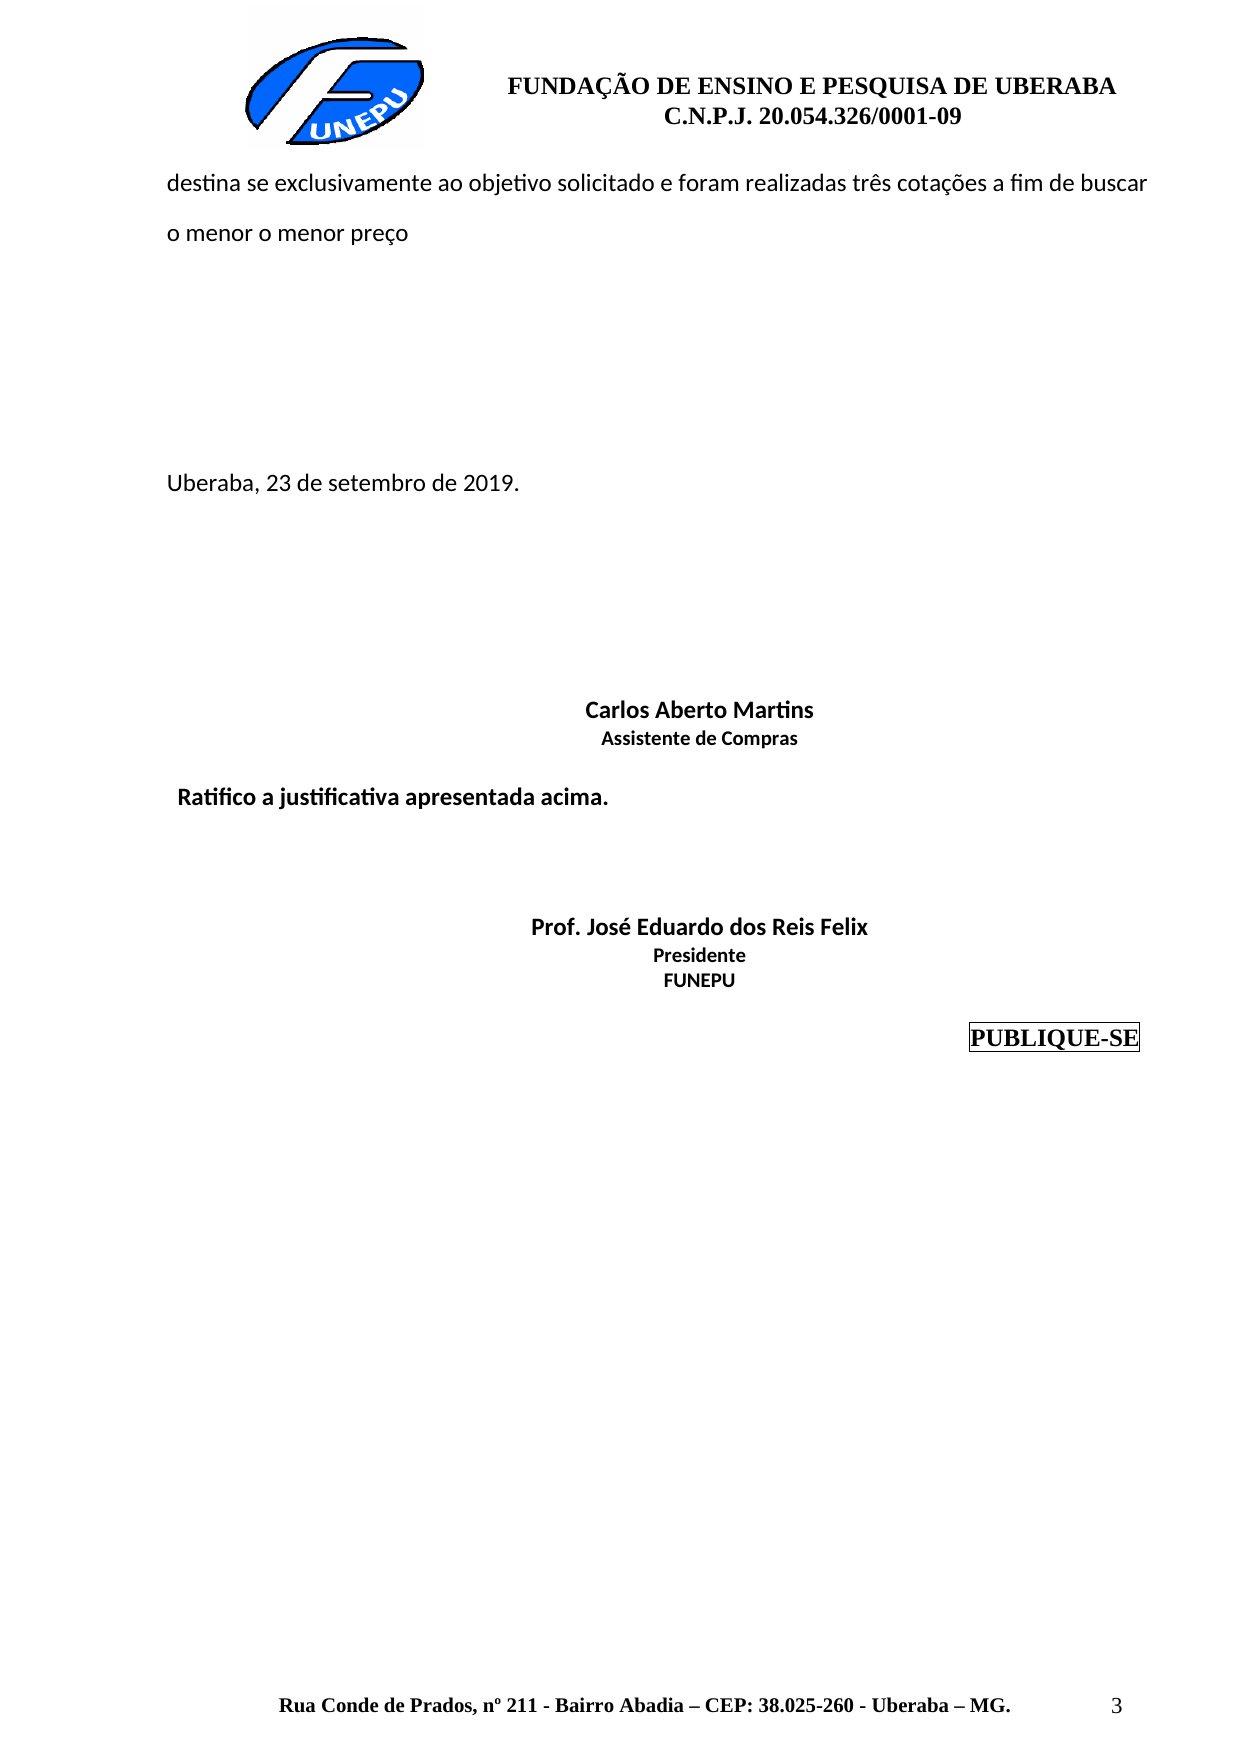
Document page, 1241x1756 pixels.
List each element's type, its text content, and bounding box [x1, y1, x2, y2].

text FUNEPU [306, 967, 1093, 993]
picture [245, 6, 425, 149]
text Uberaba, 23 de setembro de 2019. [167, 467, 1166, 498]
text Prof. José Eduardo dos Reis Felix Presidente [507, 911, 892, 967]
text o menor o menor preço [167, 217, 1166, 247]
subtitle Assistente de Compras [507, 725, 892, 750]
text destina se exclusivamente ao objetivo solicitado e foram realizadas três cotações a fim de buscar [167, 167, 1166, 197]
subtitle Carlos Aberto Martins [507, 694, 892, 725]
text Ratifico a justificativa apresentada acima. [177, 781, 1166, 811]
